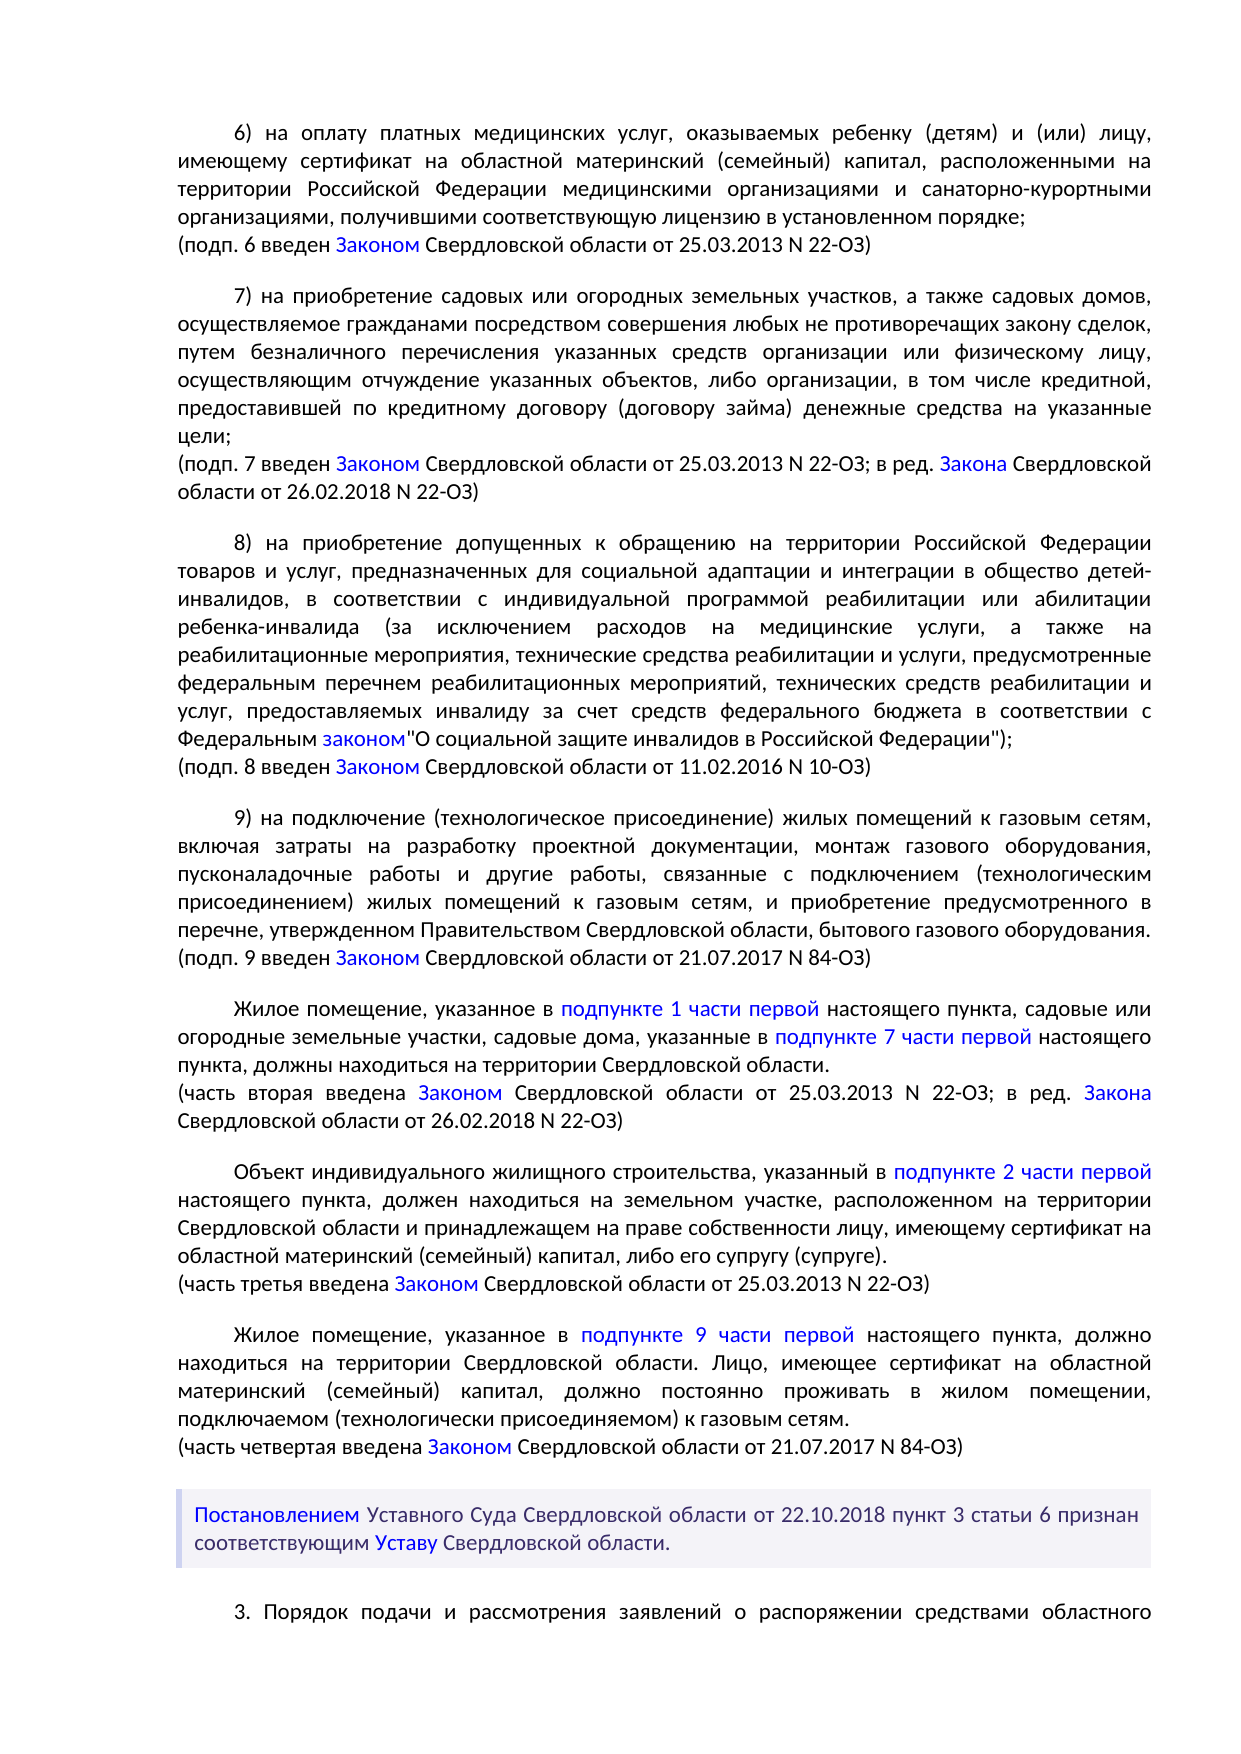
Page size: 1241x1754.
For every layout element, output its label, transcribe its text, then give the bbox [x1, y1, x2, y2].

text Жилое помещение, указанное в подпункте 9 части первой настоящего пункта, должно находиться на территории Свердловской области. Лицо, имеющее сертификат на областной материнский (семейный) капитал, должно постоянно проживать в жилом помещении, подключаемом (технологически присоединяемом) к газовым сетям. [177, 1320, 1152, 1432]
text (подп. 8 введен Законом Свердловской области от 11.02.2016 N 10-ОЗ) [177, 752, 1152, 780]
text 7) на приобретение садовых или огородных земельных участков, а также садовых домов, осуществляемое гражданами посредством совершения любых не противоречащих закону сделок, путем безналичного перечисления указанных средств организации или физическому лицу, осуществляющим отчуждение указанных объектов, либо организации, в том числе кредитной, предоставившей по кредитному договору (договору займа) денежные средства на указанные цели; [177, 281, 1152, 449]
table_header [176, 1489, 182, 1568]
text (часть четвертая введена Законом Свердловской области от 21.07.2017 N 84-ОЗ) [177, 1432, 1152, 1461]
table_header Постановлением Уставного Суда Свердловской области от 22.10.2018 пункт 3 статьи 6 признан соответствующим Уставу Свердловской области. [194, 1489, 1139, 1568]
text Жилое помещение, указанное в подпункте 1 части первой настоящего пункта, садовые или огородные земельные участки, садовые дома, указанные в подпункте 7 части первой настоящего пункта, должны находиться на территории Свердловской области. [177, 994, 1152, 1078]
text (часть вторая введена Законом Свердловской области от 25.03.2013 N 22-ОЗ; в ред. Закона Свердловской области от 26.02.2018 N 22-ОЗ) [177, 1078, 1152, 1134]
text (часть третья введена Законом Свердловской области от 25.03.2013 N 22-ОЗ) [177, 1269, 1152, 1297]
text (подп. 7 введен Законом Свердловской области от 25.03.2013 N 22-ОЗ; в ред. Закона Свердловской области от 26.02.2018 N 22-ОЗ) [177, 449, 1152, 505]
table_header [1139, 1489, 1151, 1568]
text (подп. 9 введен Законом Свердловской области от 21.07.2017 N 84-ОЗ) [177, 943, 1152, 971]
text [177, 1597, 1152, 1625]
text 6) на оплату платных медицинских услуг, оказываемых ребенку (детям) и (или) лицу, имеющему сертификат на областной материнский (семейный) капитал, расположенными на территории Российской Федерации медицинскими организациями и санаторно-курортными организациями, получившими соответствующую лицензию в установленном порядке; [177, 118, 1152, 230]
text 9) на подключение (технологическое присоединение) жилых помещений к газовым сетям, включая затраты на разработку проектной документации, монтаж газового оборудования, пусконаладочные работы и другие работы, связанные с подключением (технологическим присоединением) жилых помещений к газовым сетям, и приобретение предусмотренного в перечне, утвержденном Правительством Свердловской области, бытового газового оборудования. [177, 803, 1152, 943]
text Объект индивидуального жилищного строительства, указанный в подпункте 2 части первой настоящего пункта, должен находиться на земельном участке, расположенном на территории Свердловской области и принадлежащем на праве собственности лицу, имеющему сертификат на областной материнский (семейный) капитал, либо его супругу (супруге). [177, 1157, 1152, 1269]
table_header [182, 1489, 194, 1568]
text (подп. 6 введен Законом Свердловской области от 25.03.2013 N 22-ОЗ) [177, 230, 1152, 258]
text 8) на приобретение допущенных к обращению на территории Российской Федерации товаров и услуг, предназначенных для социальной адаптации и интеграции в общество детей-инвалидов, в соответствии с индивидуальной программой реабилитации или абилитации ребенка-инвалида (за исключением расходов на медицинские услуги, а также на реабилитационные мероприятия, технические средства реабилитации и услуги, предусмотренные федеральным перечнем реабилитационных мероприятий, технических средств реабилитации и услуг, предоставляемых инвалиду за счет средств федерального бюджета в соответствии с Федеральным законом"О социальной защите инвалидов в Российской Федерации"); [177, 528, 1152, 752]
